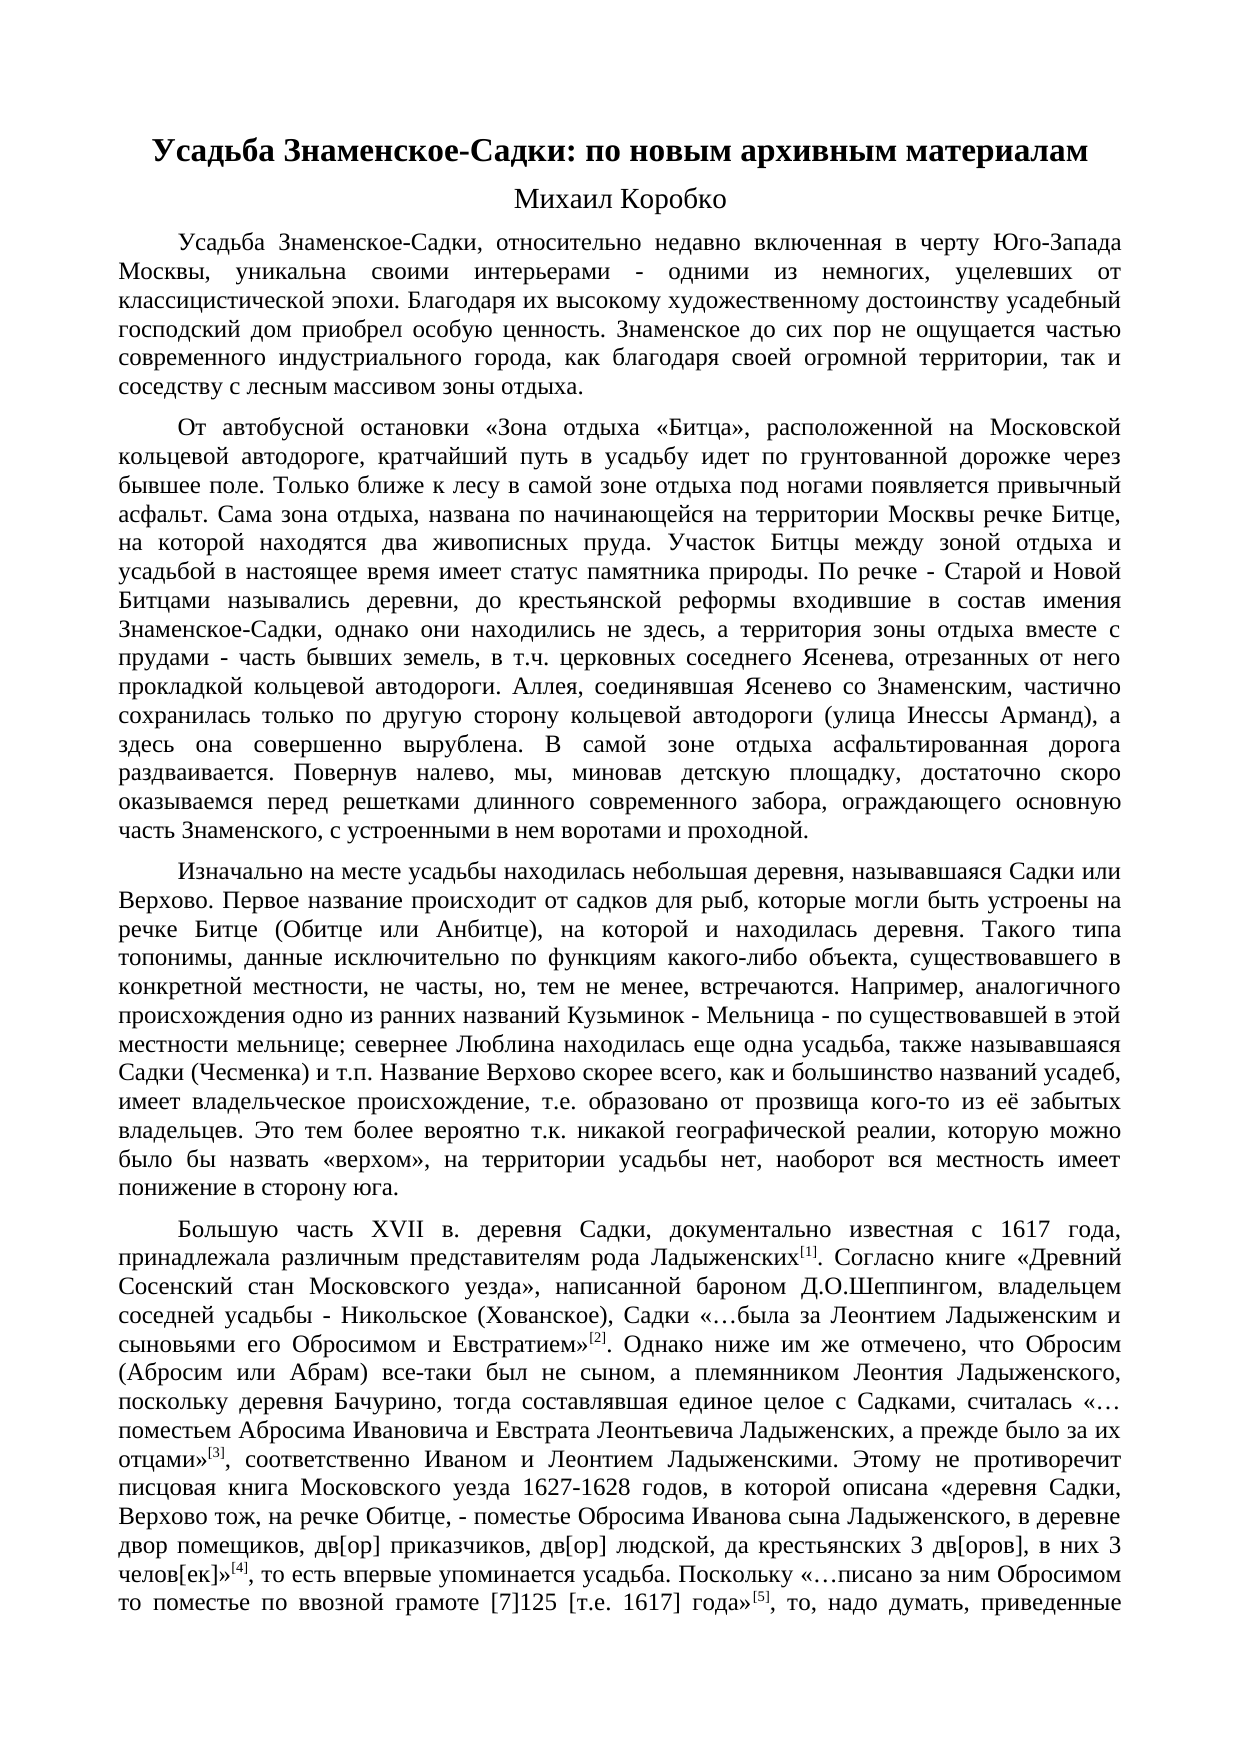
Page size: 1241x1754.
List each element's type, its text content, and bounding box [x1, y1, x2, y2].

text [118, 1214, 1122, 1616]
text Изначально на месте усадьбы находилась небольшая деревня, называвшаяся Садки или Верхово. Первое название происходит от садков для рыб, которые могли быть устроены на речке Битце (Обитце или Анбитце), на которой и находилась деревня. Такого типа топонимы, данные исключительно по функциям какого-либо объекта, существовавшего в конкретной местности, не часты, но, тем не менее, встречаются. Например, аналогичного происхождения одно из ранних названий Кузьминок - Мельница - по существовавшей в этой местности мельнице; севернее Люблина находилась еще одна усадьба, также называвшаяся Садки (Чесменка) и т.п. Название Верхово скорее всего, как и большинство названий усадеб, имеет владельческое происхождение, т.е. образовано от прозвища кого-то из её забытых владельцев. Это тем более вероятно т.к. никакой географической реалии, которую можно было бы назвать «верхом», на территории усадьбы нет, наоборот вся местность имеет понижение в сторону юга. [118, 856, 1122, 1201]
text Усадьба Знаменское-Садки: по новым архивным материалам [118, 131, 1122, 169]
text Михаил Коробко [118, 181, 1122, 215]
text От автобусной остановки «Зона отдыха «Битца», расположенной на Московской кольцевой автодороге, кратчайший путь в усадьбу идет по грунтованной дорожке через бывшее поле. Только ближе к лесу в самой зоне отдыха под ногами появляется привычный асфальт. Сама зона отдыха, названа по начинающейся на территории Москвы речке Битце, на которой находятся два живописных пруда. Участок Битцы между зоной отдыха и усадьбой в настоящее время имеет статус памятника природы. По речке - Старой и Новой Битцами назывались деревни, до крестьянской реформы входившие в состав имения Знаменское-Садки, однако они находились не здесь, а территория зоны отдыха вместе с прудами - часть бывших земель, в т.ч. церковных соседнего Ясенева, отрезанных от него прокладкой кольцевой автодороги. Аллея, соединявшая Ясенево со Знаменским, частично сохранилась только по другую сторону кольцевой автодороги (улица Инессы Арманд), а здесь она совершенно вырублена. В самой зоне отдыха асфальтированная дорога раздваивается. Повернув налево, мы, миновав детскую площадку, достаточно скоро оказываемся перед решетками длинного современного забора, ограждающего основную часть Знаменского, с устроенными в нем воротами и проходной. [118, 412, 1122, 844]
text Усадьба Знаменское-Садки, относительно недавно включенная в черту Юго-Запада Москвы, уникальна своими интерьерами - одними из немногих, уцелевших от классицистической эпохи. Благодаря их высокому художественному достоинству усадебный господский дом приобрел особую ценность. Знаменское до сих пор не ощущается частью современного индустриального города, как благодаря своей огромной территории, так и соседству с лесным массивом зоны отдыха. [118, 227, 1122, 400]
